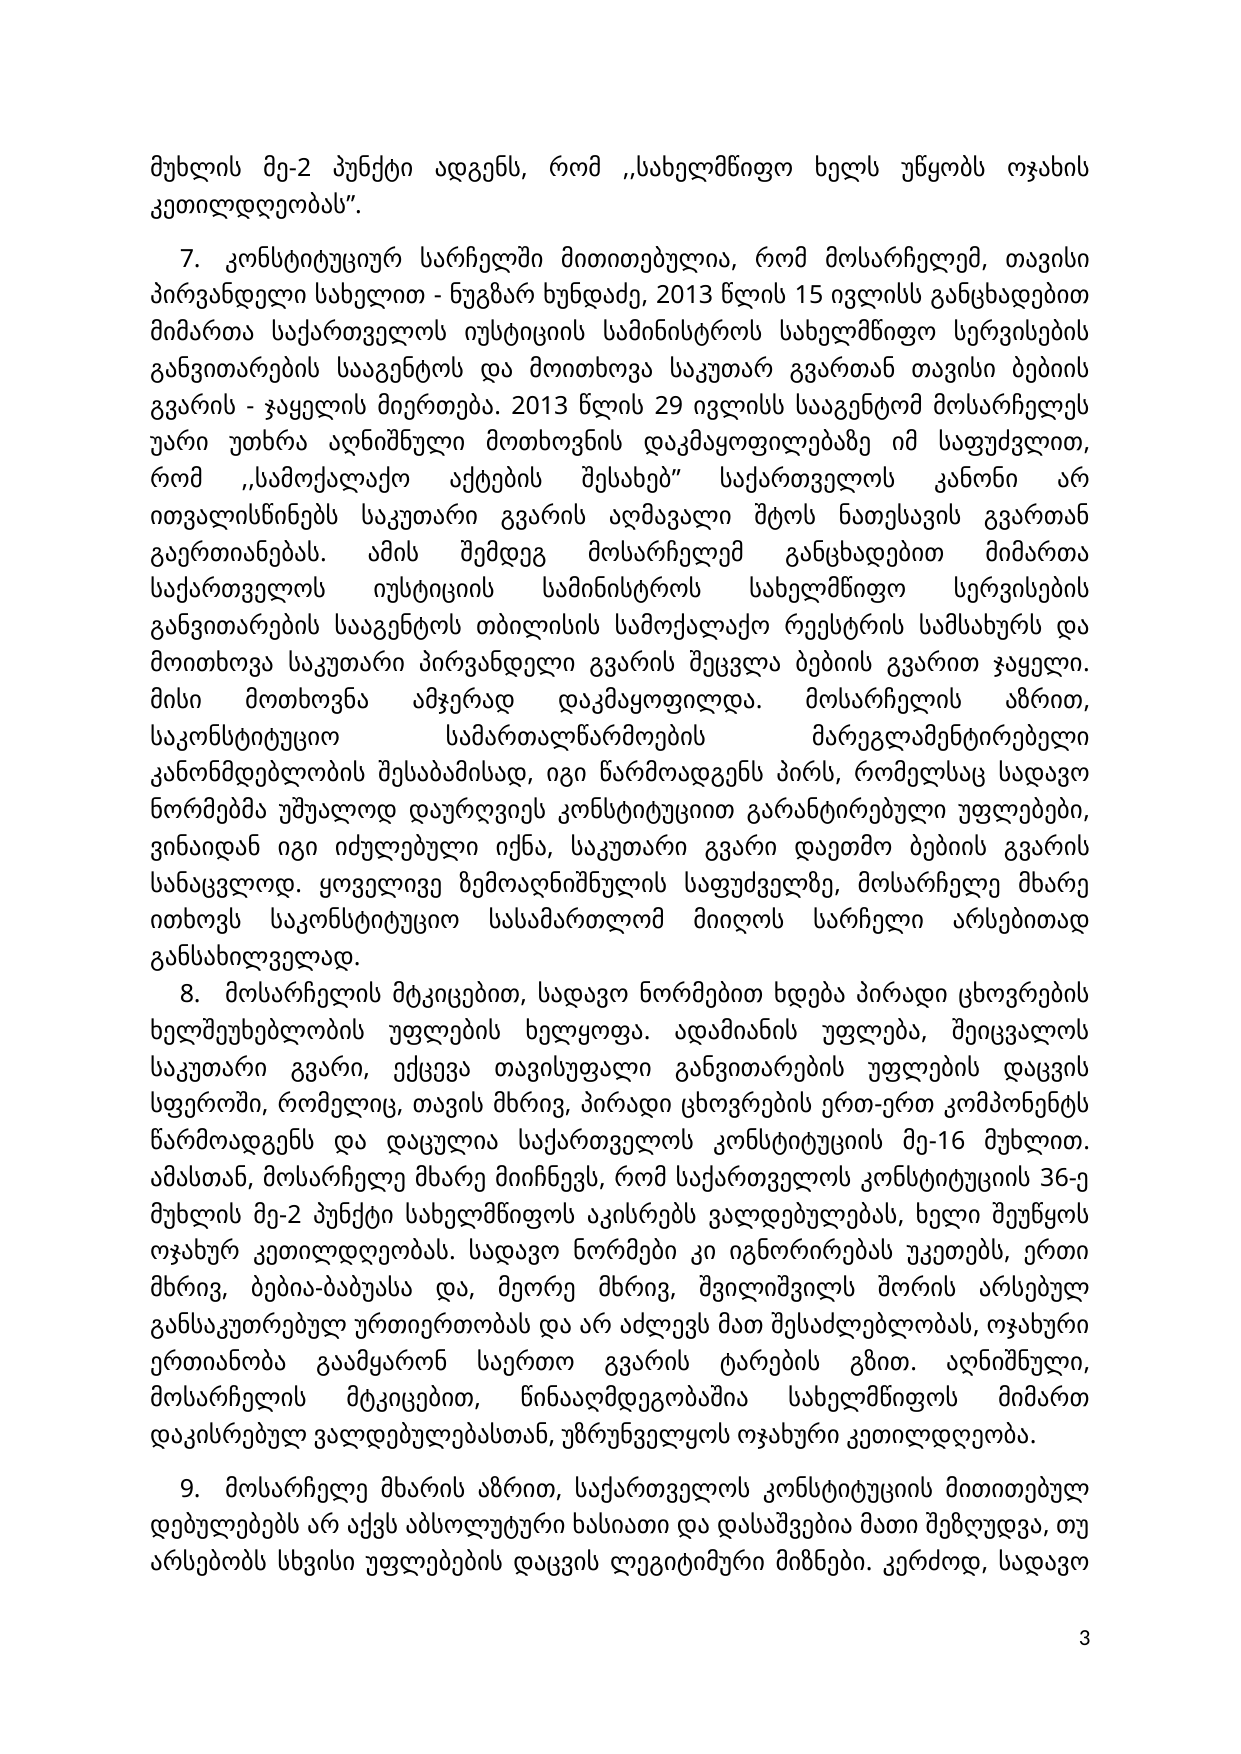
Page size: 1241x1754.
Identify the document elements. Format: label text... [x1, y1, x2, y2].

text 8. მოსარჩელის მტკიცებით, სადავო ნორმებით ხდება პირადი ცხოვრების ხელშეუხებლობის უფლების ხელყოფა. ადამიანის უფლება, შეიცვალოს საკუთარი გვარი, ექცევა თავისუფალი განვითარების უფლების დაცვის სფეროში, რომელიც, თავის მხრივ, პირადი ცხოვრების ერთ-ერთ კომპონენტს წარმოადგენს და დაცულია საქართველოს კონსტიტუციის მე-16 მუხლით. ამასთან, მოსარჩელე მხარე მიიჩნევს, რომ საქართველოს კონსტიტუციის 36-ე მუხლის მე-2 პუნქტი სახელმწიფოს აკისრებს ვალდებულებას, ხელი შეუწყოს ოჯახურ კეთილდღეობას. სადავო ნორმები კი იგნორირებას უკეთებს, ერთი მხრივ, ბებია-ბაბუასა და, მეორე მხრივ, შვილიშვილს შორის არსებულ განსაკუთრებულ ურთიერთობას და არ აძლევს მათ შესაძლებლობას, ოჯახური ერთიანობა გაამყარონ საერთო გვარის ტარების გზით. აღნიშნული, მოსარჩელის მტკიცებით, წინააღმდეგობაშია სახელმწიფოს მიმართ დაკისრებულ ვალდებულებასთან, უზრუნველყოს ოჯახური კეთილდღეობა. [150, 976, 1090, 1451]
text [150, 1470, 1090, 1578]
text 7. კონსტიტუციურ სარჩელში მითითებულია, რომ მოსარჩელემ, თავისი პირვანდელი სახელით - ნუგზარ ხუნდაძე, 2013 წლის 15 ივლისს განცხადებით მიმართა საქართველოს იუსტიციის სამინისტროს სახელმწიფო სერვისების განვითარების სააგენტოს და მოითხოვა საკუთარ გვართან თავისი ბებიის გვარის - ჯაყელის მიერთება. 2013 წლის 29 ივლისს სააგენტომ მოსარჩელეს უარი უთხრა აღნიშნული მოთხოვნის დაკმაყოფილებაზე იმ საფუძვლით, რომ ,,სამოქალაქო აქტების შესახებ” საქართველოს კანონი არ ითვალისწინებს საკუთარი გვარის აღმავალი შტოს ნათესავის გვართან გაერთიანებას. ამის შემდეგ მოსარჩელემ განცხადებით მიმართა საქართველოს იუსტიციის სამინისტროს სახელმწიფო სერვისების განვითარების სააგენტოს თბილისის სამოქალაქო რეესტრის სამსახურს და მოითხოვა საკუთარი პირვანდელი გვარის შეცვლა ბებიის გვარით ჯაყელი. მისი მოთხოვნა ამჯერად დაკმაყოფილდა. მოსარჩელის აზრით, საკონსტიტუციო სამართალწარმოების მარეგლამენტირებელი კანონმდებლობის შესაბამისად, იგი წარმოადგენს პირს, რომელსაც სადავო ნორმებმა უშუალოდ დაურღვიეს კონსტიტუციით გარანტირებული უფლებები, ვინაიდან იგი იძულებული იქნა, საკუთარი გვარი დაეთმო ბებიის გვარის სანაცვლოდ. ყოველივე ზემოაღნიშნულის საფუძველზე, მოსარჩელე მხარე ითხოვს საკონსტიტუციო სასამართლომ მიიღოს სარჩელი არსებითად განსახილველად. [150, 240, 1090, 973]
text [150, 150, 1090, 221]
